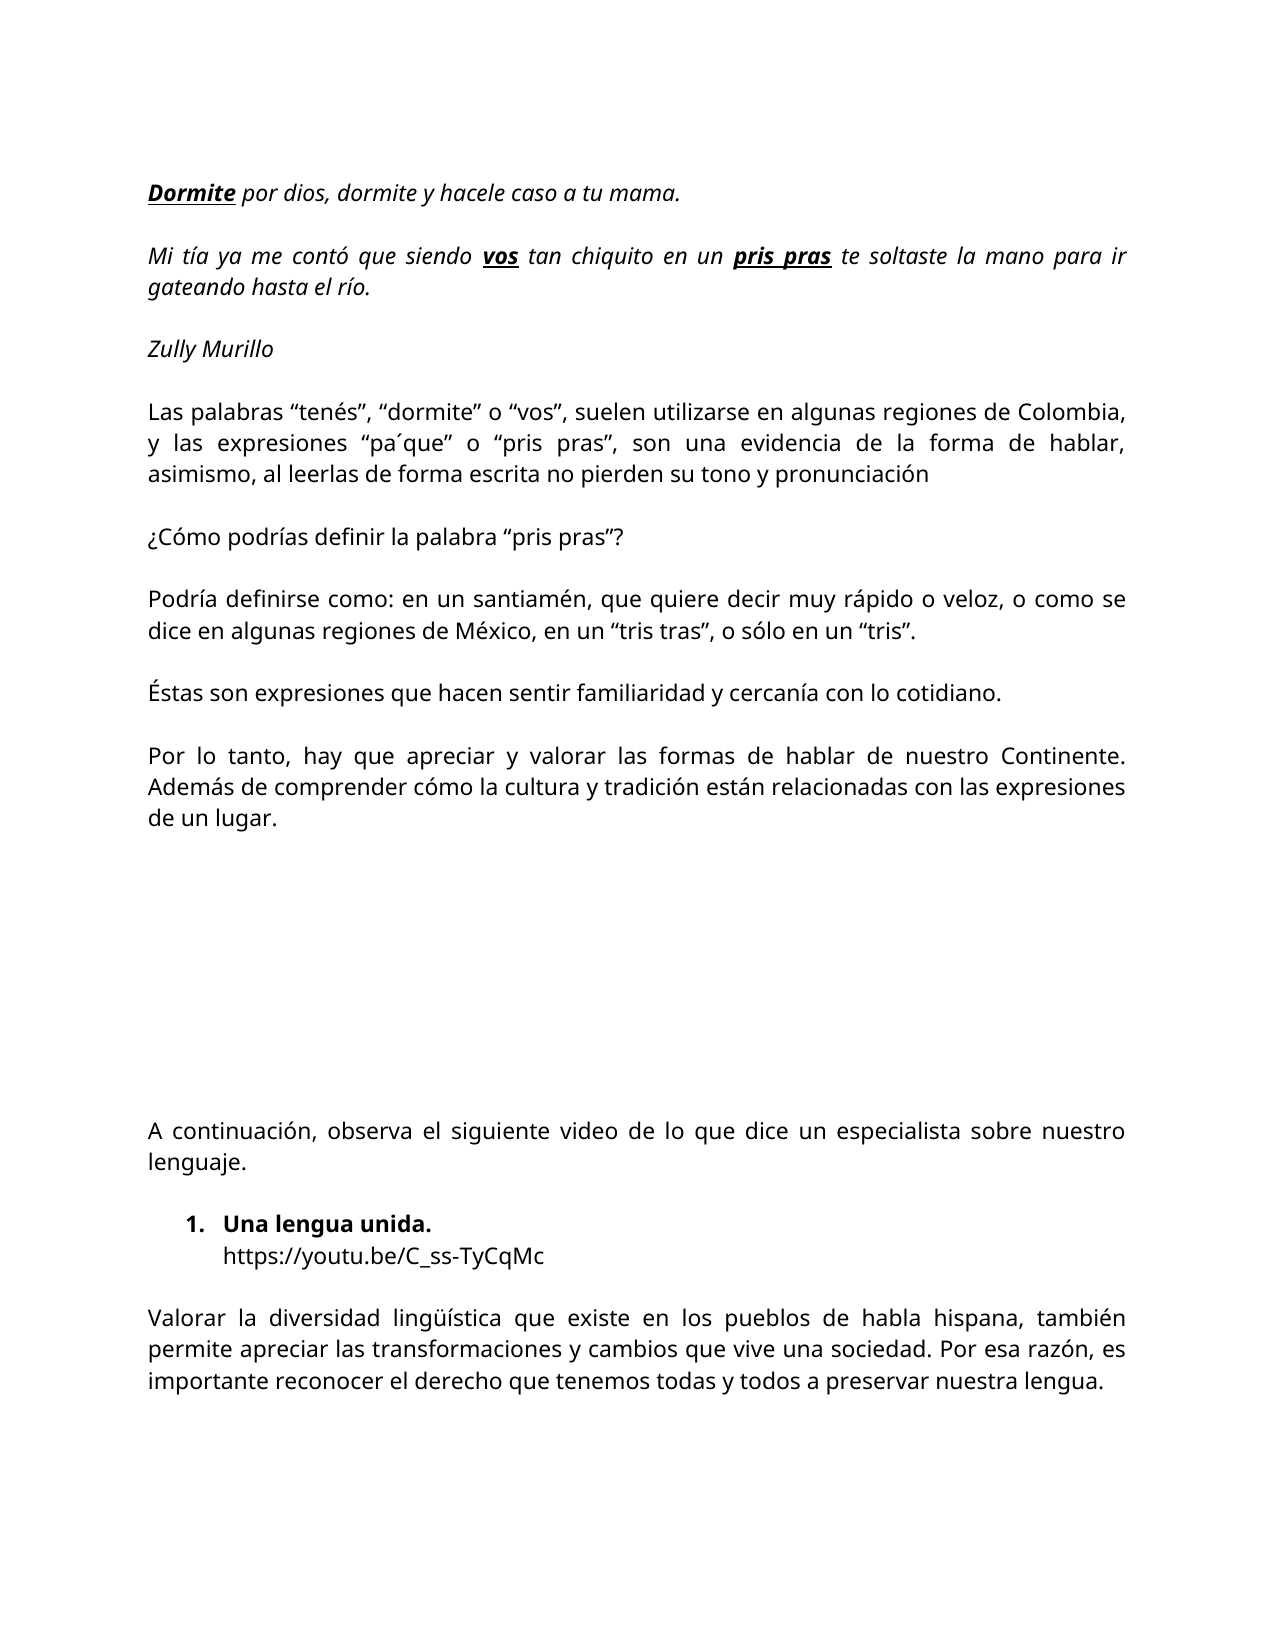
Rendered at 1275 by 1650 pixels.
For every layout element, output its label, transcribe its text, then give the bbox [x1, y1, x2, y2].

list Una lengua unida. [185, 1208, 1127, 1240]
text A continuación, observa el siguiente video de lo que dice un especialista sobre nuestro lenguaje. [148, 1115, 1127, 1177]
list https://youtu.be/C_ss-TyCqMc [223, 1240, 1127, 1271]
list Mi tía ya me contó que siendo vos tan chiquito en un pris pras te soltaste la mano para ir gateando hasta el río. [148, 240, 1127, 302]
text Valorar la diversidad lingüística que existe en los pueblos de habla hispana, también permite apreciar las transformaciones y cambios que vive una sociedad. Por esa razón, es importante reconocer el derecho que tenemos todas y todos a preservar nuestra lengua. [148, 1302, 1127, 1396]
list ¿Cómo podrías definir la palabra “pris pras”? [148, 521, 1127, 552]
list Zully Murillo [148, 333, 1127, 365]
text Las palabras “tenés”, “dormite” o “vos”, suelen utilizarse en algunas regiones de Colombia, y las expresiones “pa´que” o “pris pras”, son una evidencia de la forma de hablar, asimismo, al leerlas de forma escrita no pierden su tono y pronunciación [148, 396, 1127, 490]
text Éstas son expresiones que hacen sentir familiaridad y cercanía con lo cotidiano. [148, 677, 1127, 708]
text Podría definirse como: en un santiamén, que quiere decir muy rápido o veloz, o como se dice en algunas regiones de México, en un “tris tras”, o sólo en un “tris”. [148, 583, 1127, 646]
list Dormite por dios, dormite y hacele caso a tu mama. [148, 177, 1127, 208]
text Por lo tanto, hay que apreciar y valorar las formas de hablar de nuestro Continente. Además de comprender cómo la cultura y tradición están relacionadas con las expresiones de un lugar. [148, 740, 1127, 833]
